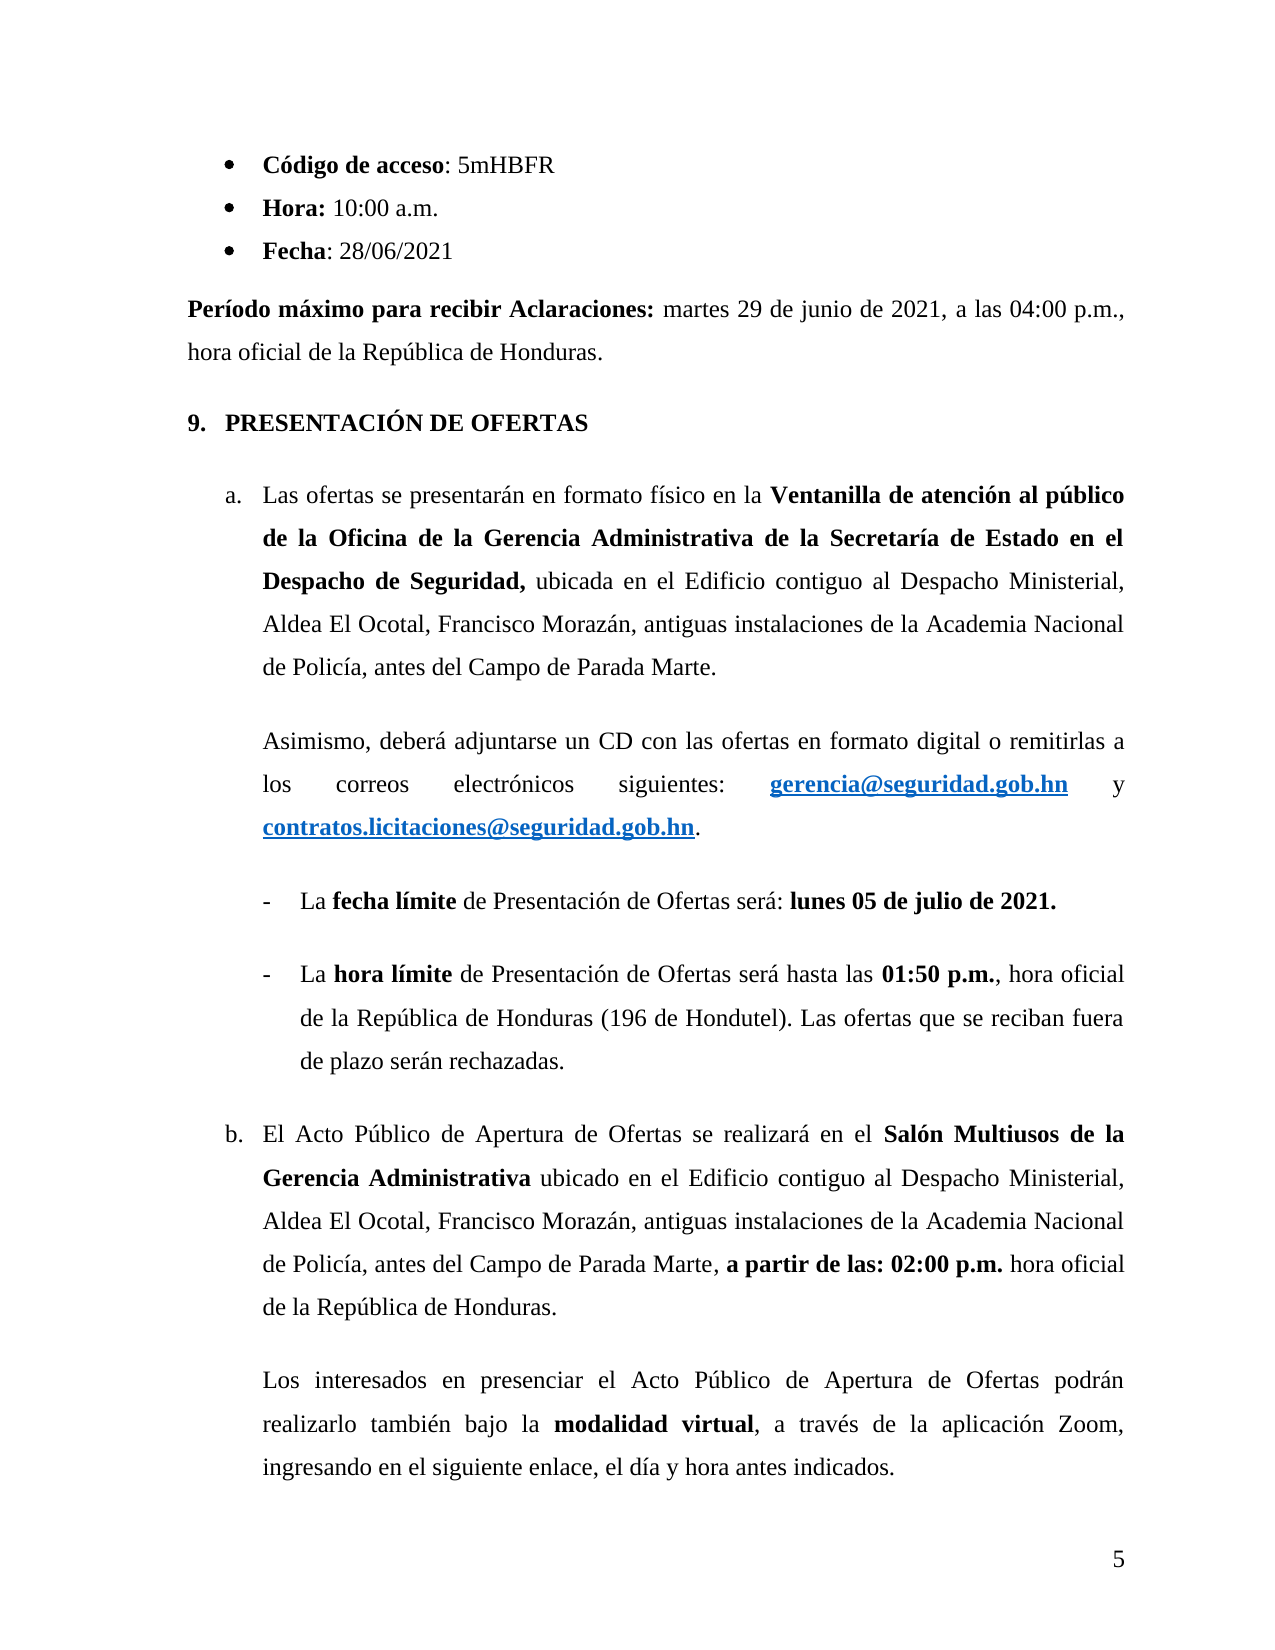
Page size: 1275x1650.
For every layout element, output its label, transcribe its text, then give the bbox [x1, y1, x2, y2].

list Las ofertas se presentarán en formato físico en la Ventanilla de atención al público de la Oficina de la Gerencia Administrativa de la Secretaría de Estado en el Despacho de Seguridad, ubicada en el Edificio contiguo al Despacho Ministerial, Aldea El Ocotal, Francisco Morazán, antiguas instalaciones de la Academia Nacional de Policía, antes del Campo de Parada Marte. [225, 480, 1125, 681]
list Los interesados en presenciar el Acto Público de Apertura de Ofertas podrán realizarlo también bajo la modalidad virtual, a través de la aplicación Zoom, ingresando en el siguiente enlace, el día y hora antes indicados. [262, 1366, 1125, 1481]
list Código de acceso: 5mHBFR [225, 150, 1125, 179]
text Período máximo para recibir Aclaraciones: martes 29 de junio de 2021, a las 04:00 p.m., hora oficial de la República de Honduras. [187, 294, 1125, 366]
list El Acto Público de Apertura de Ofertas se realizará en el Salón Multiusos de la Gerencia Administrativa ubicado en el Edificio contiguo al Despacho Ministerial, Aldea El Ocotal, Francisco Morazán, antiguas instalaciones de la Academia Nacional de Policía, antes del Campo de Parada Marte, a partir de las: 02:00 p.m. hora oficial de la República de Honduras. [225, 1119, 1125, 1321]
list La hora límite de Presentación de Ofertas será hasta las 01:50 p.m., hora oficial de la República de Honduras (196 de Hondutel). Las ofertas que se reciban fuera de plazo serán rechazadas. [262, 959, 1125, 1074]
list La fecha límite de Presentación de Ofertas será: lunes 05 de julio de 2021. [262, 886, 1125, 915]
text Asimismo, deberá adjuntarse un CD con las ofertas en formato digital o remitirlas a los correos electrónicos siguientes: gerencia@seguridad.gob.hn y contratos.licitaciones@seguridad.gob.hn. [262, 726, 1125, 841]
list PRESENTACIÓN DE OFERTAS [187, 408, 1125, 437]
list Hora: 10:00 a.m. [225, 193, 1125, 222]
list Fecha: 28/06/2021 [225, 236, 1125, 265]
